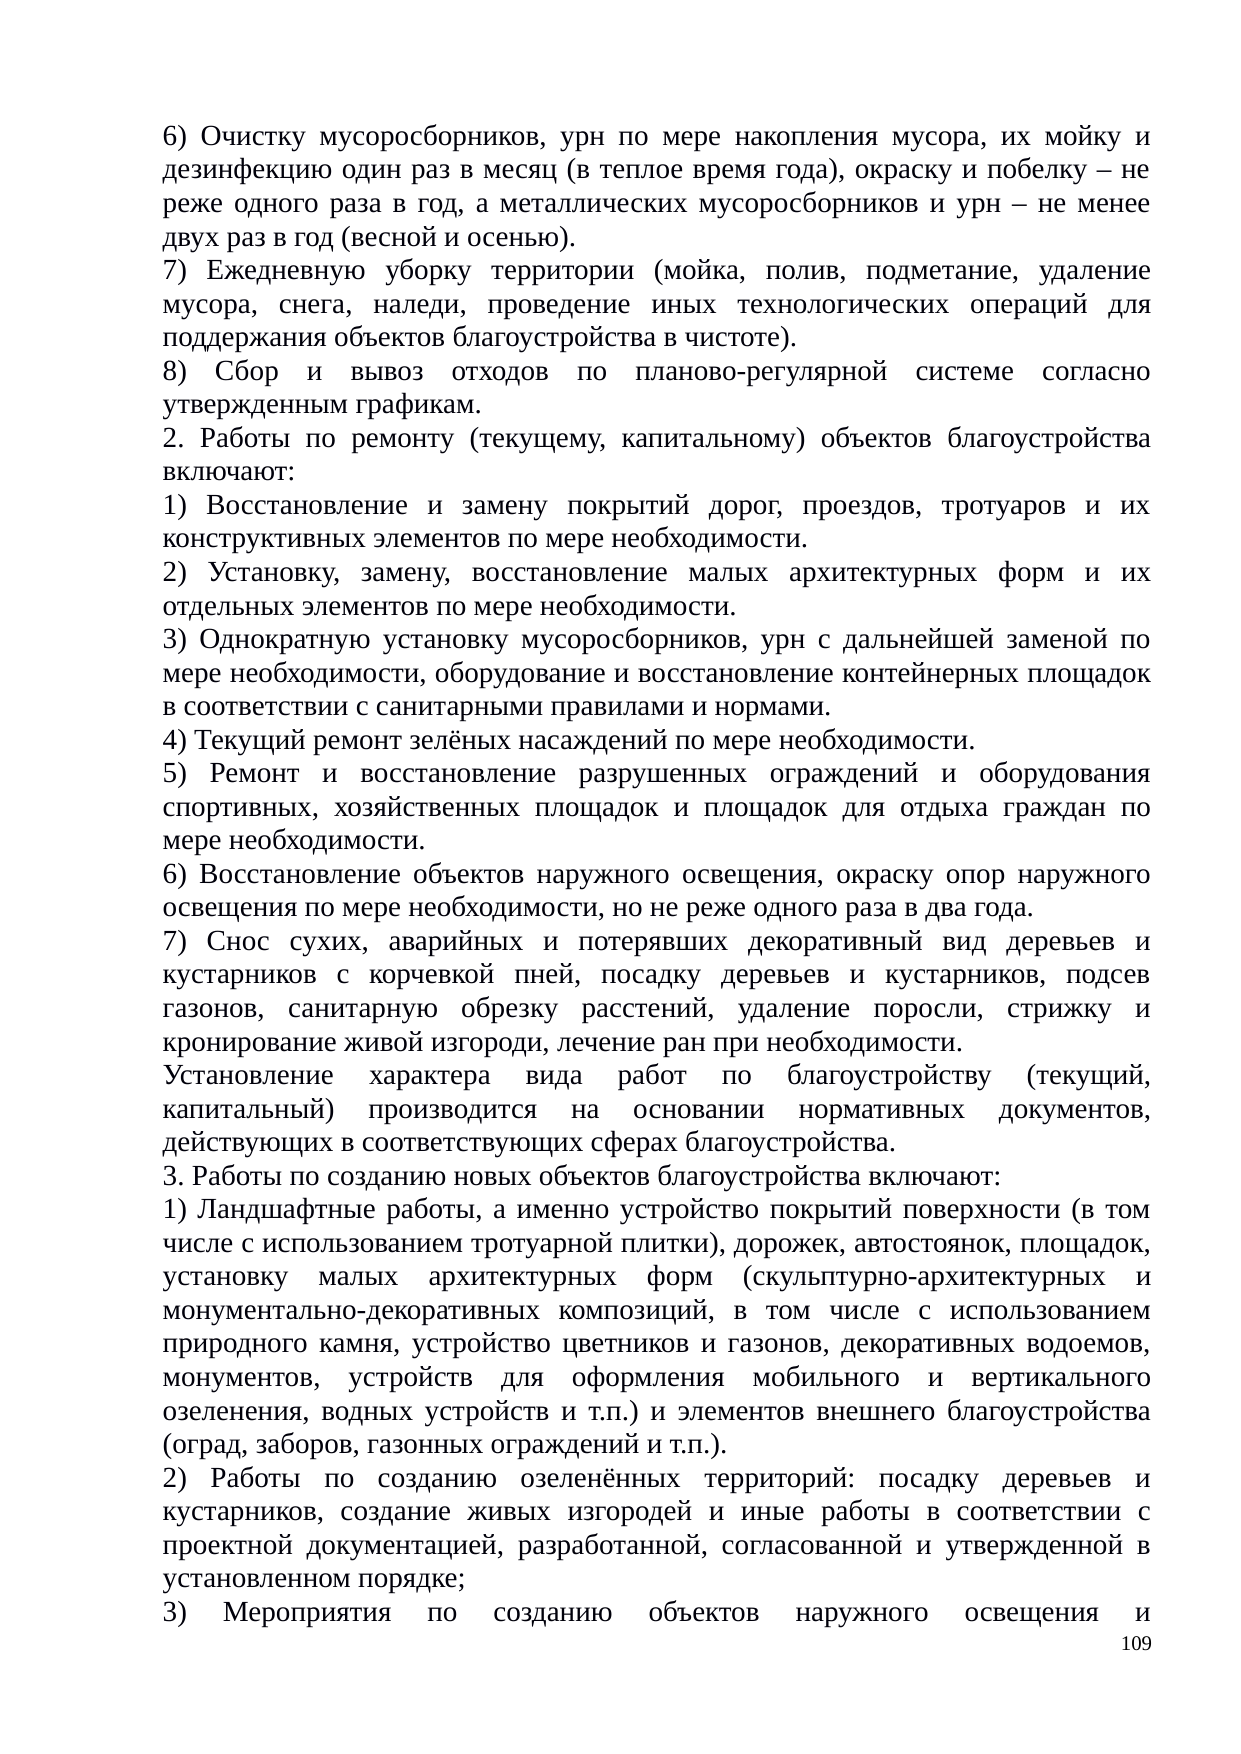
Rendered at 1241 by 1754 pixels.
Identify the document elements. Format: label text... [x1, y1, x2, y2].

text 7) Снос сухих, аварийных и потерявших декоративный вид деревьев и кустарников с корчевкой пней, посадку деревьев и кустарников, подсев газонов, санитарную обрезку расстений, удаление поросли, стрижку и кронирование живой изгороди, лечение ран при необходимости. [162, 923, 1152, 1057]
text 8) Сбор и вывоз отходов по планово-регулярной системе согласно утвержденным графикам. [162, 353, 1152, 420]
text 3. Работы по созданию новых объектов благоустройства включают: [162, 1158, 1152, 1191]
text 4) Текущий ремонт зелёных насаждений по мере необходимости. [162, 722, 1152, 755]
text 2. Работы по ремонту (текущему, капитальному) объектов благоустройства включают: [162, 420, 1152, 487]
text 1) Восстановление и замену покрытий дорог, проездов, тротуаров и их конструктивных элементов по мере необходимости. [162, 487, 1152, 554]
text 2) Работы по созданию озеленённых территорий: посадку деревьев и кустарников, создание живых изгородей и иные работы в соответствии с проектной документацией, разработанной, согласованной и утвержденной в установленном порядке; [162, 1460, 1152, 1594]
text 1) Ландшафтные работы, а именно устройство покрытий поверхности (в том числе с использованием тротуарной плитки), дорожек, автостоянок, площадок, установку малых архитектурных форм (скульптурно-архитектурных и монументально-декоративных композиций, в том числе с использованием природного камня, устройство цветников и газонов, декоративных водоемов, монументов, устройств для оформления мобильного и вертикального озеленения, водных устройств и т.п.) и элементов внешнего благоустройства (оград, заборов, газонных ограждений и т.п.). [162, 1191, 1152, 1460]
text 7) Ежедневную уборку территории (мойка, полив, подметание, удаление мусора, снега, наледи, проведение иных технологических операций для поддержания объектов благоустройства в чистоте). [162, 252, 1152, 353]
text Установление характера вида работ по благоустройству (текущий, капитальный) производится на основании нормативных документов, действующих в соответствующих сферах благоустройства. [162, 1057, 1152, 1158]
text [162, 1594, 1152, 1627]
text 5) Ремонт и восстановление разрушенных ограждений и оборудования спортивных, хозяйственных площадок и площадок для отдыха граждан по мере необходимости. [162, 755, 1152, 856]
text 3) Однократную установку мусоросборников, урн с дальнейшей заменой по мере необходимости, оборудование и восстановление контейнерных площадок в соответствии с санитарными правилами и нормами. [162, 621, 1152, 722]
text 6) Восстановление объектов наружного освещения, окраску опор наружного освещения по мере необходимости, но не реже одного раза в два года. [162, 856, 1152, 923]
text 6) Очистку мусоросборников, урн по мере накопления мусора, их мойку и дезинфекцию один раз в месяц (в теплое время года), окраску и побелку – не реже одного раза в год, а металлических мусоросборников и урн – не менее двух раз в год (весной и осенью). [162, 118, 1152, 252]
text 2) Установку, замену, восстановление малых архитектурных форм и их отдельных элементов по мере необходимости. [162, 554, 1152, 621]
